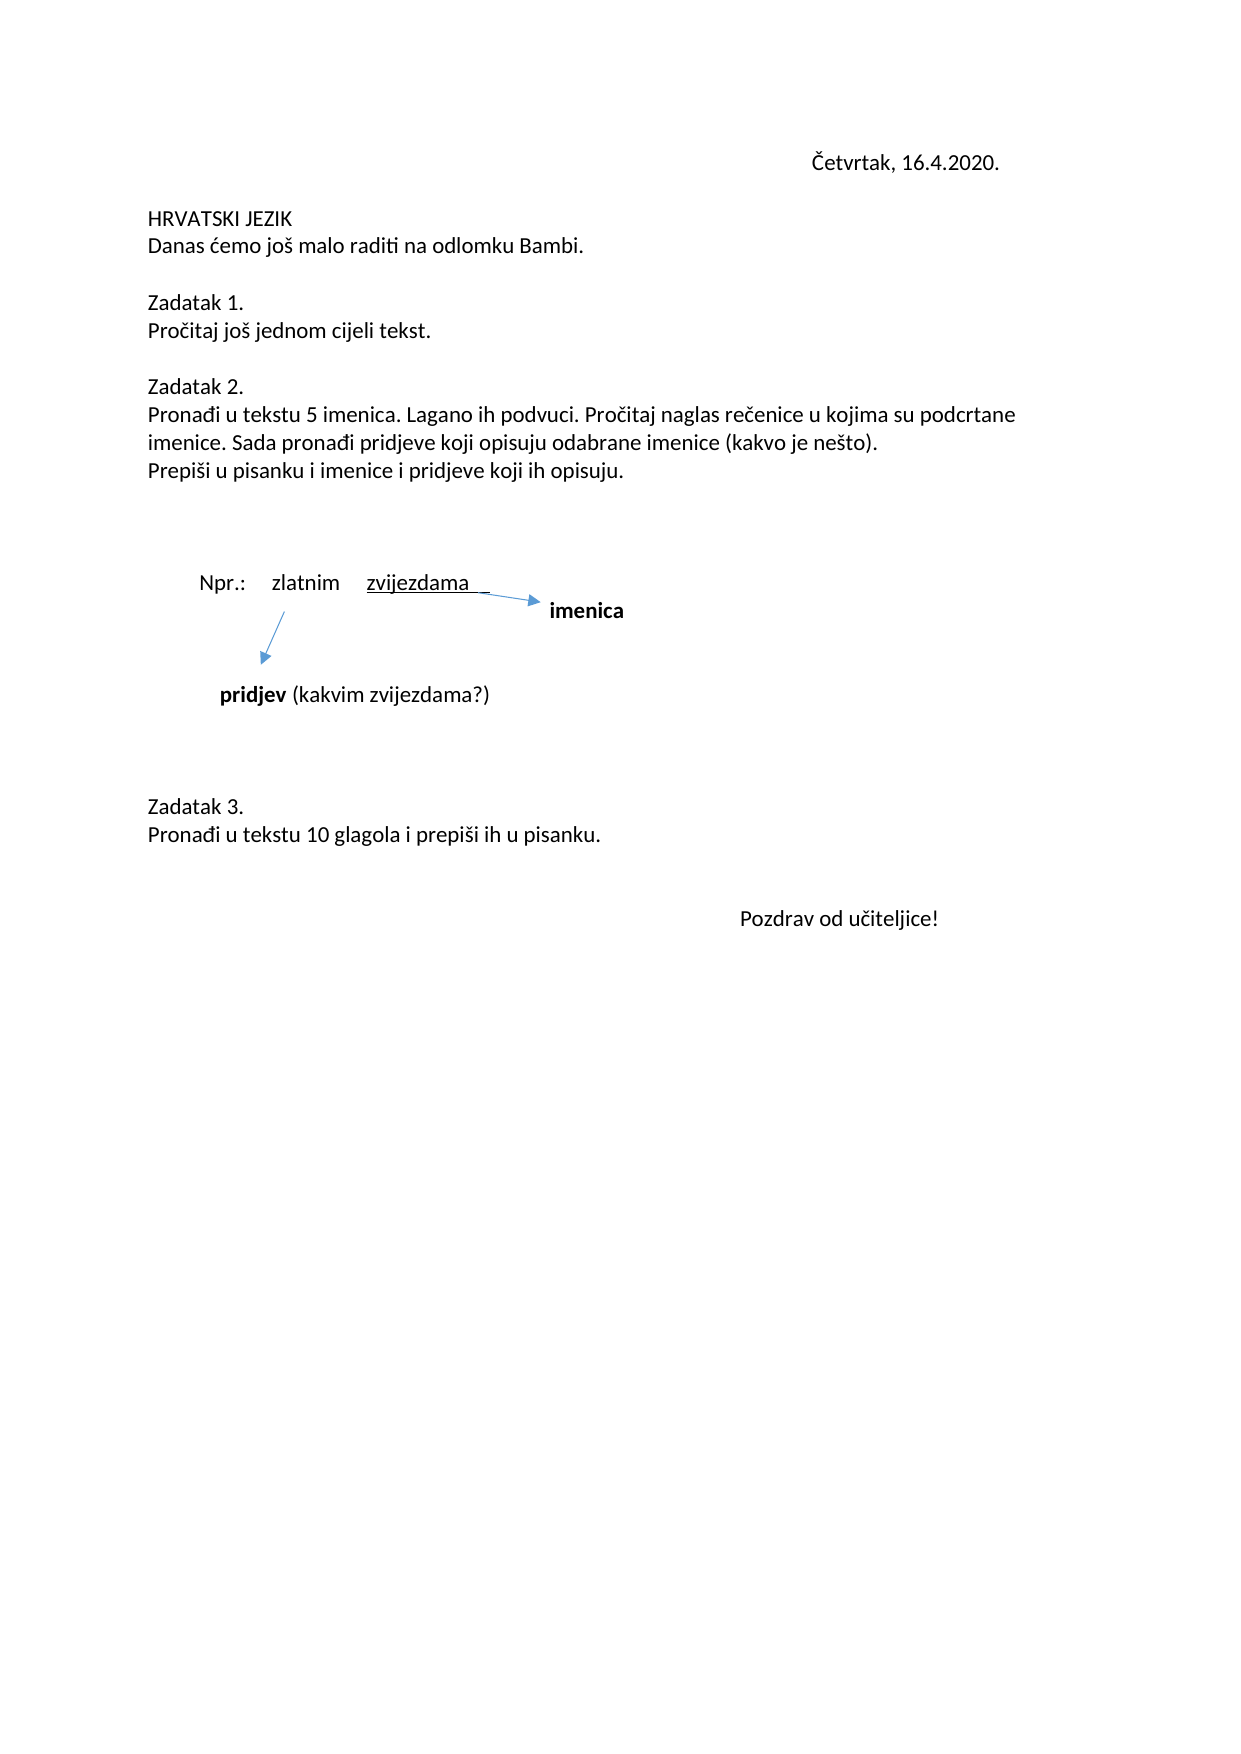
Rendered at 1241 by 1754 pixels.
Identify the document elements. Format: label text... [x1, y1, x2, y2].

text Prepiši u pisanku i imenice i pridjeve koji ih opisuju. [148, 456, 1093, 484]
text Zadatak 1. [148, 288, 1093, 316]
text Zadatak 3. [148, 792, 1093, 820]
text Zadatak 2. [148, 372, 1093, 400]
text Pronađi u tekstu 5 imenica. Lagano ih podvuci. Pročitaj naglas rečenice u kojima su podcrtane imenice. Sada pronađi pridjeve koji opisuju odabrane imenice (kakvo je nešto). [148, 400, 1093, 456]
text Danas ćemo još malo raditi na odlomku Bambi. [148, 232, 1093, 260]
text Četvrtak, 16.4.2020. [148, 148, 1093, 176]
text Pročitaj još jednom cijeli tekst. [148, 316, 1093, 344]
text Npr.: zlatnim zvijezdama [148, 568, 1093, 596]
text imenica [148, 596, 1093, 624]
text Pronađi u tekstu 10 glagola i prepiši ih u pisanku. [148, 820, 1093, 848]
text Pozdrav od učiteljice! [148, 904, 1093, 932]
text HRVATSKI JEZIK [148, 204, 1093, 232]
text pridjev (kakvim zvijezdama?) [148, 680, 1093, 708]
